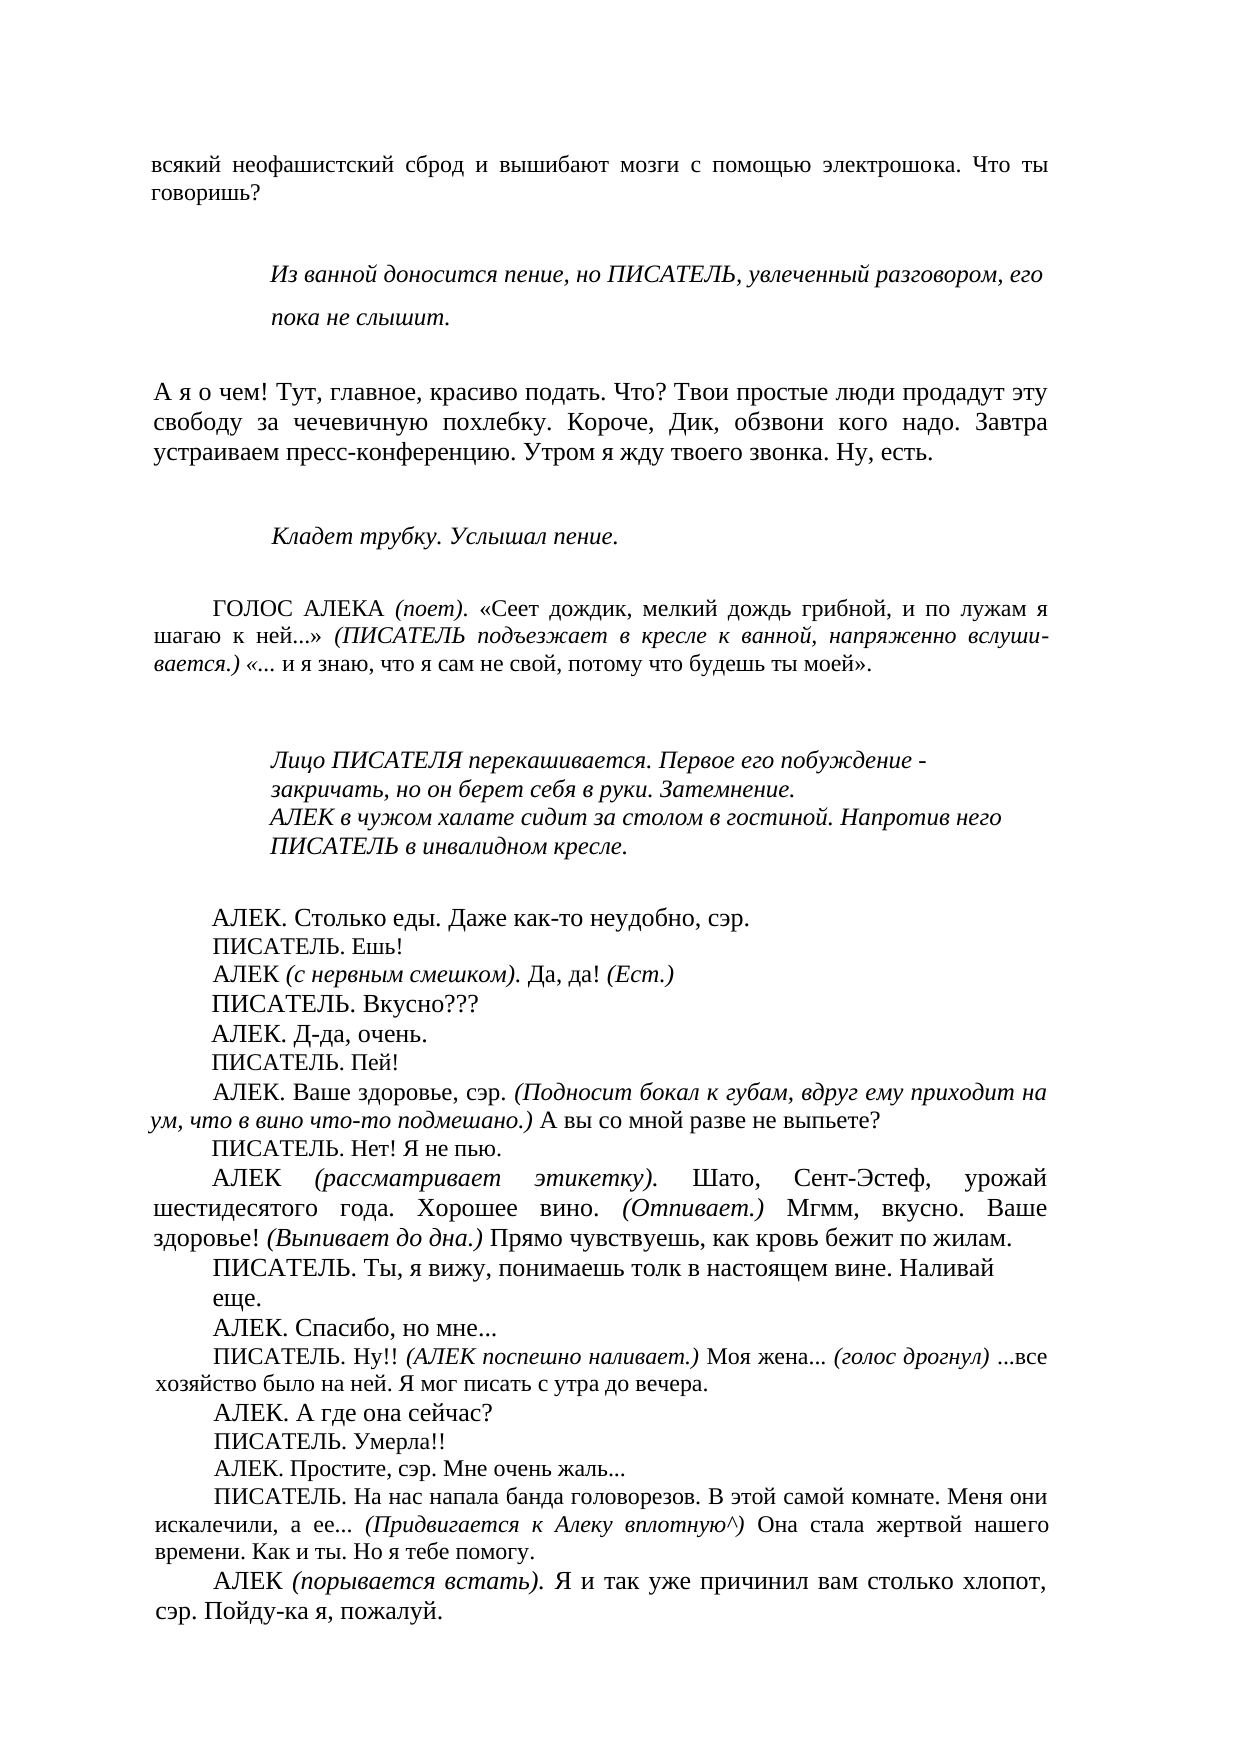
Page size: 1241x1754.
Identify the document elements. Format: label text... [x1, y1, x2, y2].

text ПИСАТЕЛЬ. Ешь! [212, 932, 1049, 959]
text АЛЕК. Столько еды. Даже как-то неудобно, сэр. [211, 902, 1049, 932]
text Кладет трубку. Услышал пение. [271, 521, 1049, 549]
text Лицо ПИСАТЕЛЯ перекашивается. Первое его побуждение - закричать, но он берет себя в руки. Затемнение. [271, 745, 1049, 802]
text АЛЕК. Д-да, очень. [211, 1018, 1049, 1048]
text Из ванной доносится пение, но ПИСАТЕЛЬ, увлеченный разговором, его [270, 259, 1049, 288]
text ПИСАТЕЛЬ. На нас напала банда головорезов. В этой самой комнате. Меня они искалечили, а ее... (Придвигается к Алеку вплотную^) Она стала жертвой нашего времени. Как и ты. Но я тебе помогу. [154, 1482, 1049, 1565]
text ПИСАТЕЛЬ. Ты, я вижу, понимаешь толк в настоящем вине. Наливай еще. [212, 1252, 1049, 1312]
text АЛЕК. Ваше здоровье, сэр. (Подносит бокал к губам, вдруг ему приходит на ум, что в вино что-то подмешано.) А вы со мной разве не выпьете? [150, 1077, 1047, 1134]
text АЛЕК. Спасибо, но мне... [212, 1312, 1049, 1342]
text ГОЛОС АЛЕКА (поет). «Сеет дождик, мелкий дождь грибной, и по лужам я шагаю к ней...» (ПИСАТЕЛЬ подъезжает в кресле к ванной, напряженно вслушивается.) «... и я знаю, что я сам не свой, потому что будешь ты моей». [154, 594, 1049, 677]
text АЛЕК. А где она сейчас? [213, 1397, 1049, 1427]
text ПИСАТЕЛЬ. Вкусно??? [211, 988, 1049, 1018]
text пока не слышит. [271, 302, 1049, 331]
text ПИСАТЕЛЬ. Пей! [211, 1048, 1049, 1076]
text ПИСАТЕЛЬ. Нет! Я не пью. [211, 1134, 1049, 1162]
text А я о чем! Тут, главное, красиво подать. Что? Твои простые люди продадут эту свободу за чечевичную похлебку. Короче, Дик, обзвони кого надо. Завтра устраиваем пресс-конференцию. Утром я жду твоего звонка. Ну, есть. [153, 376, 1049, 466]
text АЛЕК (рассматривает этикетку). Шато, Сент-Эстеф, урожай шестидесятого года. Хорошее вино. (Отпивает.) Мгмм, вкусно. Ваше здоровье! (Выпивает до дна.) Прямо чувствуешь, как кровь бежит по жилам. [153, 1162, 1047, 1252]
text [151, 150, 1048, 205]
text ПИСАТЕЛЬ. Ну!! (АЛЕК поспешно наливает.) Моя жена... (голос дрогнул) ...все хозяйство было на ней. Я мог писать с утра до вечера. [155, 1342, 1047, 1397]
text АЛЕК. Простите, сэр. Мне очень жаль... [214, 1454, 1049, 1482]
text АЛЕК (с нервным смешком). Да, да! (Ест.) [212, 959, 1049, 988]
text ПИСАТЕЛЬ. Умерла!! [214, 1427, 1049, 1454]
text АЛЕК (порывается встать). Я и так уже причинил вам столько хлопот, сэр. Пойду-ка я, пожалуй. [155, 1565, 1047, 1625]
text АЛЕК в чужом халате сидит за столом в гостиной. Напротив него ПИСАТЕЛЬ в инвалидном кресле. [270, 802, 1049, 860]
